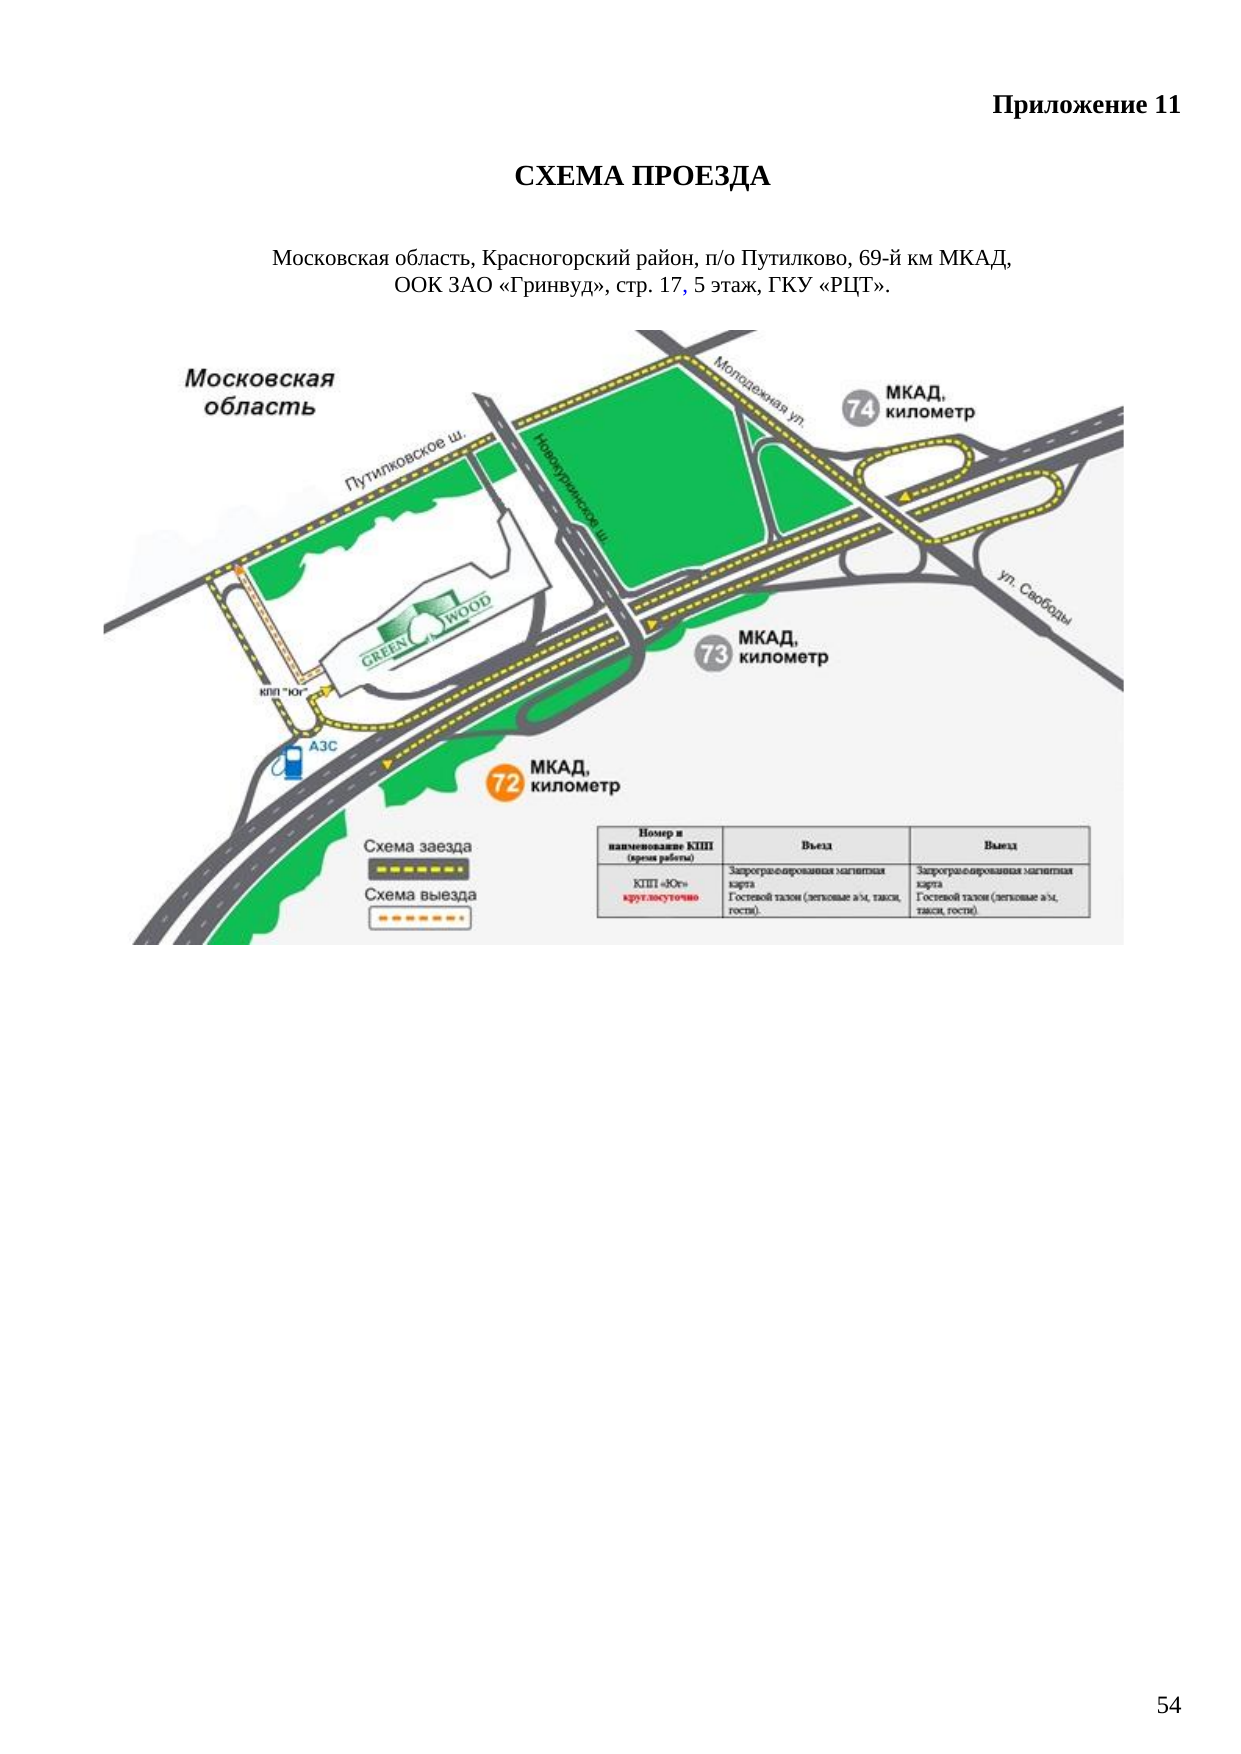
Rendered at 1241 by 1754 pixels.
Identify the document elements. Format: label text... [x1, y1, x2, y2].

picture [103, 330, 1124, 945]
subtitle Приложение 11 [43, 89, 1181, 120]
text СХЕМА ПРОЕЗДА [103, 158, 1181, 192]
text ООК ЗАО «Гринвуд», стр. 17, 5 этаж, ГКУ «РЦТ». [103, 271, 1181, 297]
text Московская область, Красногорский район, п/о Путилково, 69-й км МКАД, [103, 244, 1181, 271]
